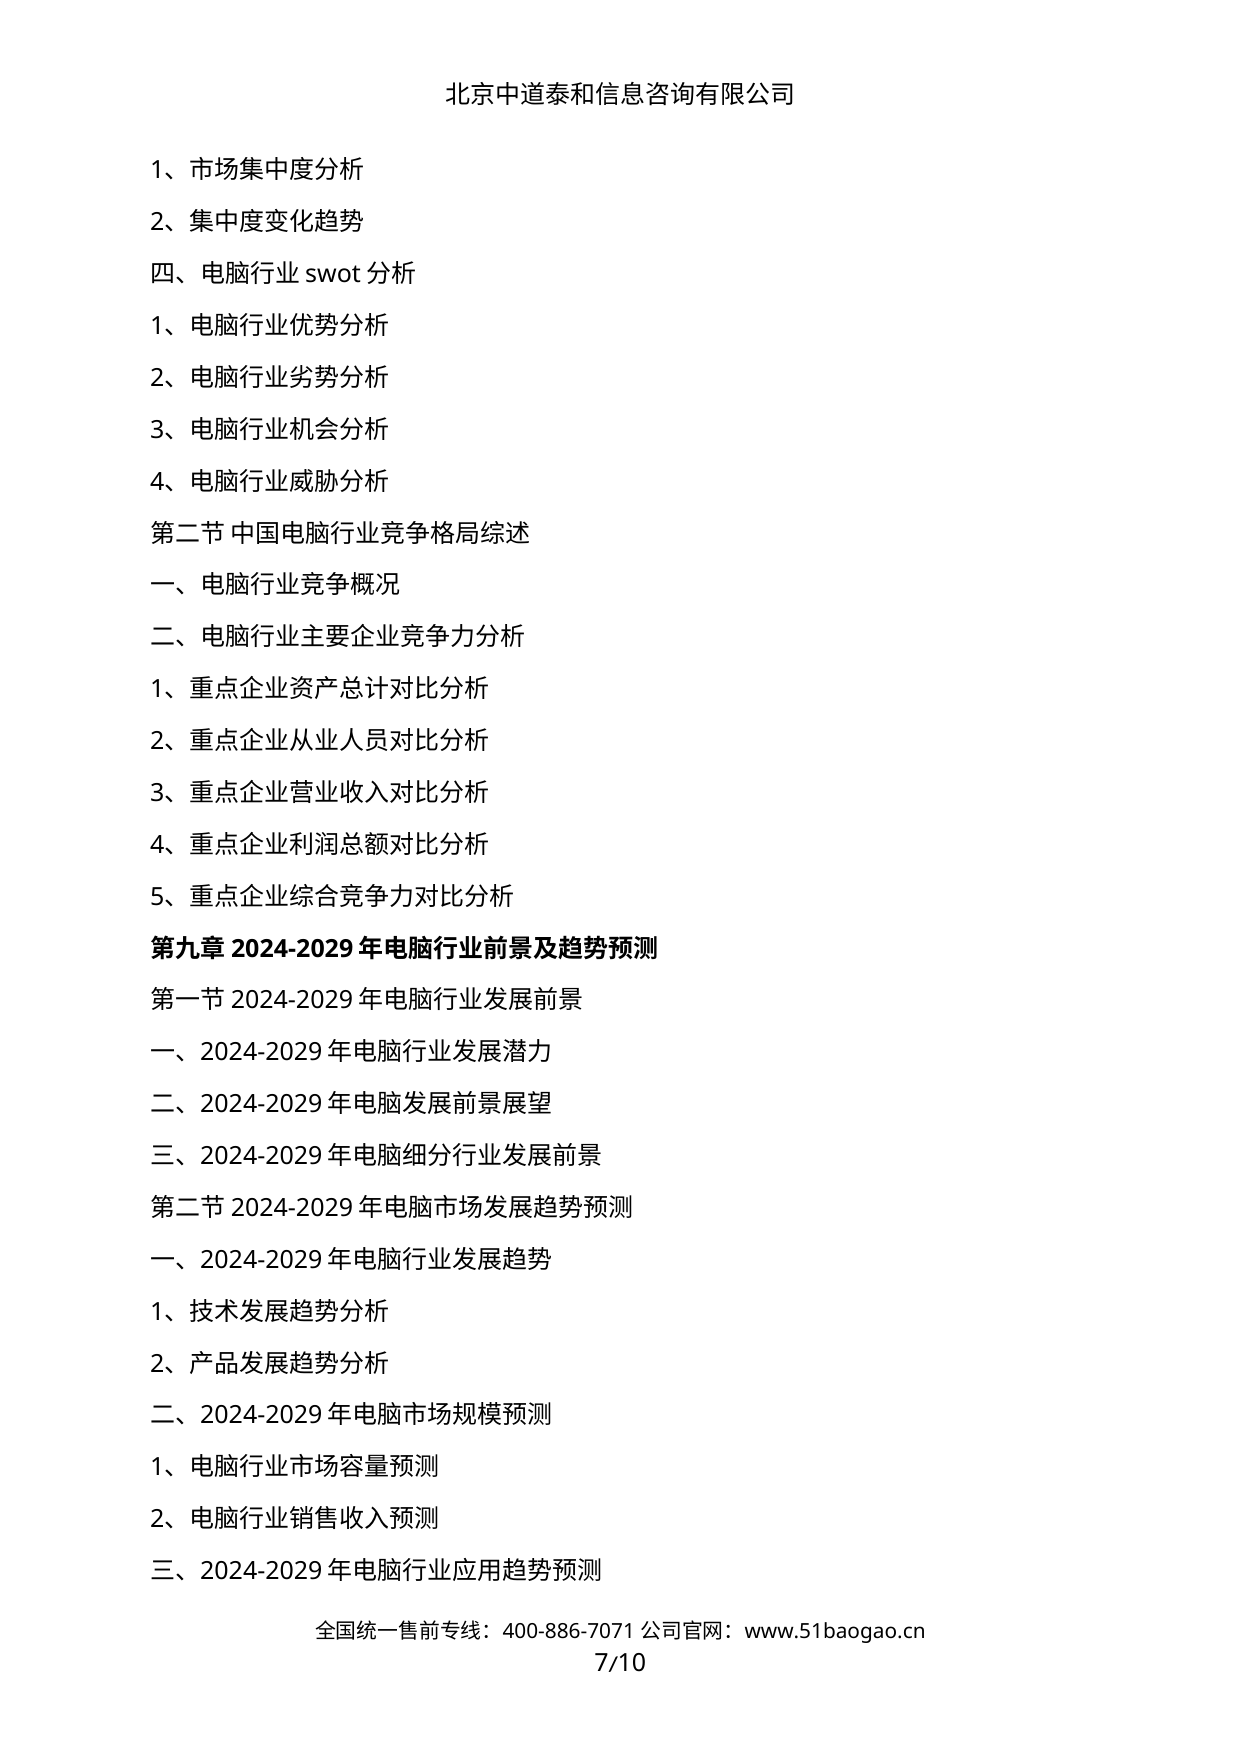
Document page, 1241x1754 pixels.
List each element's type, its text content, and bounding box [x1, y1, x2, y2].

text 1、重点企业资产总计对比分析 [150, 669, 1090, 705]
text 二、2024-2029年电脑发展前景展望 [150, 1084, 1090, 1120]
text 三、2024-2029年电脑细分行业发展前景 [150, 1136, 1090, 1172]
text 2、产品发展趋势分析 [150, 1343, 1090, 1379]
text 第二节 2024-2029年电脑市场发展趋势预测 [150, 1187, 1090, 1224]
text 第二节 中国电脑行业竞争格局综述 [150, 513, 1090, 549]
text 四、电脑行业swot分析 [150, 254, 1090, 290]
text 第九章 2024-2029年电脑行业前景及趋势预测 [150, 928, 1090, 964]
text 3、重点企业营业收入对比分析 [150, 772, 1090, 809]
text 二、2024-2029年电脑市场规模预测 [150, 1395, 1090, 1431]
text 1、技术发展趋势分析 [150, 1291, 1090, 1327]
text 1、电脑行业优势分析 [150, 306, 1090, 342]
text 一、电脑行业竞争概况 [150, 565, 1090, 601]
text 2、电脑行业劣势分析 [150, 357, 1090, 394]
text 2、集中度变化趋势 [150, 202, 1090, 238]
text 5、重点企业综合竞争力对比分析 [150, 876, 1090, 912]
text 2、重点企业从业人员对比分析 [150, 721, 1090, 757]
text 一、2024-2029年电脑行业发展趋势 [150, 1239, 1090, 1276]
text 4、重点企业利润总额对比分析 [150, 824, 1090, 861]
text 4、电脑行业威胁分析 [150, 461, 1090, 497]
text 一、2024-2029年电脑行业发展潜力 [150, 1032, 1090, 1068]
text 1、电脑行业市场容量预测 [150, 1447, 1090, 1483]
text 二、电脑行业主要企业竞争力分析 [150, 617, 1090, 653]
text 第一节 2024-2029年电脑行业发展前景 [150, 980, 1090, 1016]
text 三、2024-2029年电脑行业应用趋势预测 [150, 1551, 1090, 1587]
text 2、电脑行业销售收入预测 [150, 1499, 1090, 1535]
text 3、电脑行业机会分析 [150, 409, 1090, 446]
text 1、市场集中度分析 [150, 150, 1090, 186]
